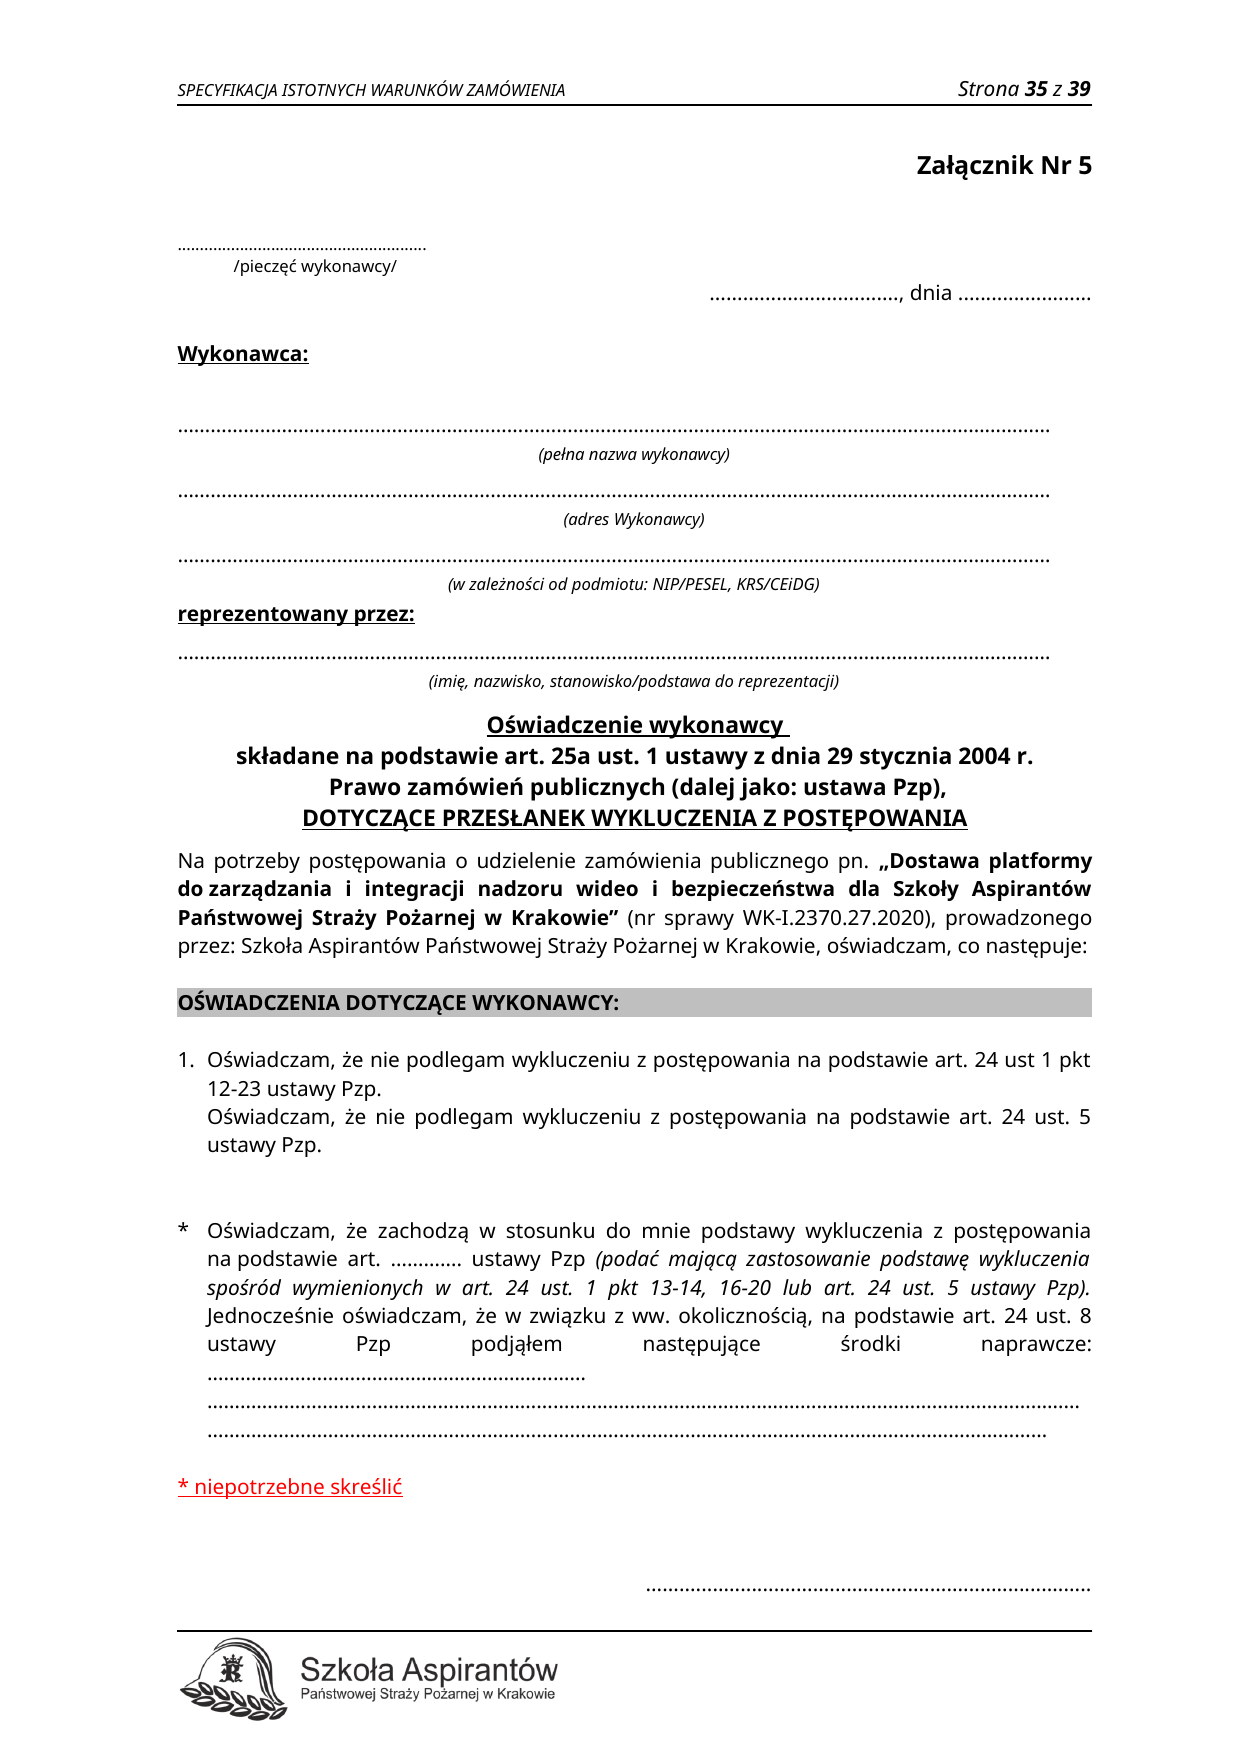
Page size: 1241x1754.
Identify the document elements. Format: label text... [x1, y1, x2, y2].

text ........................................................ [177, 232, 1092, 255]
list Oświadczam, że nie podlegam wykluczeniu z postępowania na podstawie art. 24 ust 1 pkt 12-23 ustawy Pzp. [177, 1045, 1092, 1102]
text Wykonawca: [177, 339, 1092, 367]
text (adres Wykonawcy) [177, 508, 1093, 530]
text …………………………………………………………………………………………………………………………………………… [177, 475, 1092, 503]
text * Oświadczam, że zachodzą w stosunku do mnie podstawy wykluczenia z postępowania na podstawie art. …………. ustawy Pzp (podać mającą zastosowanie podstawę wykluczenia spośród wymienionych w art. 24 ust. 1 pkt 13-14, 16-20 lub art. 24 ust. 5 ustawy Pzp). Jednocześnie oświadczam, że w związku z ww. okolicznością, na podstawie art. 24 ust. 8 ustawy Pzp podjąłem następujące środki naprawcze: …………………………………………………………… [177, 1216, 1092, 1386]
text DOTYCZĄCE PRZESŁANEK WYKLUCZENIA Z POSTĘPOWANIA [177, 802, 1092, 834]
text Na potrzeby postępowania o udzielenie zamówienia publicznego pn. „Dostawa platformy do zarządzania i integracji nadzoru wideo i bezpieczeństwa dla Szkoły Aspirantów Państwowej Straży Pożarnej w Krakowie” (nr sprawy WK-I.2370.27.2020), prowadzonego przez: Szkoła Aspirantów Państwowej Straży Pożarnej w Krakowie, oświadczam, co następuje: [177, 846, 1092, 960]
text Oświadczam, że nie podlegam wykluczeniu z postępowania na podstawie art. 24 ust. 5 ustawy Pzp. [177, 1102, 1092, 1159]
text Oświadczenie wykonawcy [177, 709, 1092, 740]
text .................................., dnia ........................ [251, 278, 1092, 306]
text (pełna nazwa wykonawcy) [177, 443, 1093, 466]
text /pieczęć wykonawcy/ [233, 255, 1092, 278]
text składane na podstawie art. 25a ust. 1 ustawy z dnia 29 stycznia 2004 r. [177, 740, 1092, 771]
subtitle Załącznik Nr 5 [177, 148, 1093, 182]
picture [179, 1637, 558, 1721]
text Prawo zamówień publicznych (dalej jako: ustawa Pzp), [177, 771, 1092, 802]
text …………………………………………………………………………………………………………………………………………… [177, 540, 1092, 568]
text * niepotrzebne skreślić [177, 1472, 1092, 1500]
text ................................................................................ [177, 1569, 1092, 1598]
text reprezentowany przez: [177, 599, 1092, 627]
text …………………………………………………………………………………………………………………………………………………………………………………………………………………………………………………………………………………… [207, 1386, 1092, 1443]
text …………………………………………………………………………………………………………………………………………… [177, 637, 1092, 666]
text OŚWIADCZENIA DOTYCZĄCE WYKONAWCY: [177, 988, 1092, 1017]
text (w zależności od podmiotu: NIP/PESEL, KRS/CEiDG) [177, 573, 1092, 595]
text (imię, nazwisko, stanowisko/podstawa do reprezentacji) [177, 670, 1093, 693]
text …………………………………………………………………………………………………………………………………………… [177, 410, 1093, 439]
